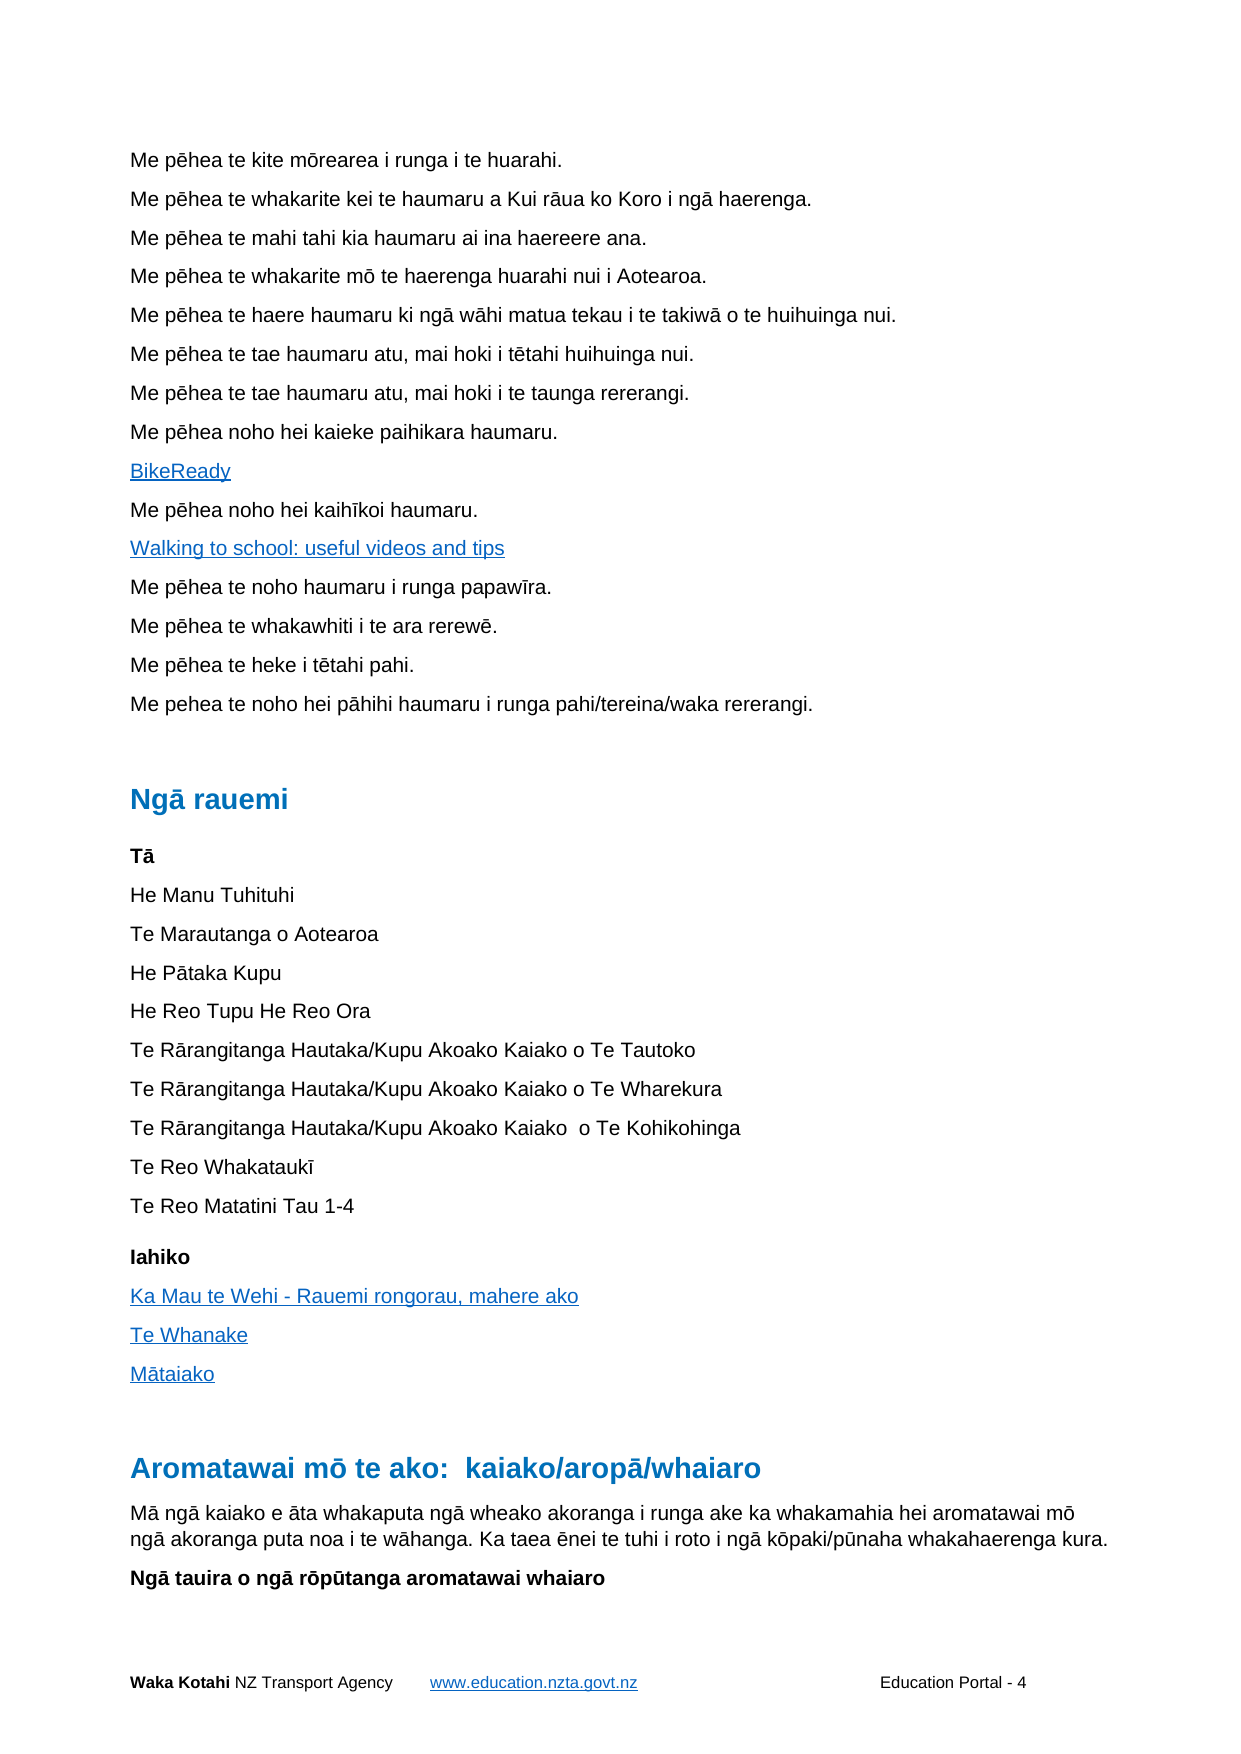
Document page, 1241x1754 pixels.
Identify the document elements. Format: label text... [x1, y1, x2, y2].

text Ngā tauira o ngā rōpūtanga aromatawai whaiaro [130, 1566, 1110, 1590]
text Me pēhea te whakarite kei te haumaru a Kui rāua ko Koro i ngā haerenga. [130, 187, 1110, 211]
text Te Reo Whakataukī [130, 1154, 1110, 1178]
subtitle Tā [130, 844, 1110, 868]
text Te Marautanga o Aotearoa [130, 921, 1110, 945]
text Me pēhea te whakarite mō te haerenga huarahi nui i Aotearoa. [130, 264, 1110, 288]
subtitle Aromatawai mō te ako: kaiako/aropā/whaiaro [130, 1452, 1110, 1485]
text Me pēhea te heke i tētahi pahi. [130, 653, 1110, 677]
text Mātaiako [130, 1361, 1110, 1385]
text Te Reo Matatini Tau 1-4 [130, 1193, 1110, 1217]
text Ka Mau te Wehi - Rauemi rongorau, mahere ako [130, 1284, 1110, 1308]
text Walking to school: useful videos and tips [130, 536, 1110, 560]
text He Pātaka Kupu [130, 960, 1110, 984]
subtitle Iahiko [130, 1245, 1110, 1269]
text Me pēhea te kite mōrearea i runga i te huarahi. [130, 148, 1110, 172]
text Mā ngā kaiako e āta whakaputa ngā wheako akoranga i runga ake ka whakamahia hei aromatawai mō ngā akoranga puta noa i te wāhanga. Ka taea ēnei te tuhi i roto i ngā kōpaki/pūnaha whakahaerenga kura. [130, 1501, 1110, 1551]
text Me pēhea te haere haumaru ki ngā wāhi matua tekau i te takiwā o te huihuinga nui. [130, 303, 1110, 327]
text Me pēhea te noho haumaru i runga papawīra. [130, 575, 1110, 599]
text Me pehea te noho hei pāhihi haumaru i runga pahi/tereina/waka rererangi. [130, 692, 1110, 716]
text Te Rārangitanga Hautaka/Kupu Akoako Kaiako o Te Tautoko [130, 1038, 1110, 1062]
text Te Whanake [130, 1322, 1110, 1346]
text BikeReady [130, 458, 1110, 482]
text Me pēhea noho hei kaieke paihikara haumaru. [130, 420, 1110, 444]
text He Manu Tuhituhi [130, 883, 1110, 907]
text Te Rārangitanga Hautaka/Kupu Akoako Kaiako o Te Wharekura [130, 1077, 1110, 1101]
text He Reo Tupu He Reo Ora [130, 999, 1110, 1023]
subtitle Ngā rauemi [130, 782, 1110, 815]
text Me pēhea te tae haumaru atu, mai hoki i tētahi huihuinga nui. [130, 342, 1110, 366]
text Me pēhea te mahi tahi kia haumaru ai ina haereere ana. [130, 225, 1110, 249]
text Me pēhea te tae haumaru atu, mai hoki i te taunga rererangi. [130, 381, 1110, 405]
text Me pēhea te whakawhiti i te ara rerewē. [130, 614, 1110, 638]
text Me pēhea noho hei kaihīkoi haumaru. [130, 497, 1110, 521]
text Te Rārangitanga Hautaka/Kupu Akoako Kaiako o Te Kohikohinga [130, 1116, 1110, 1140]
